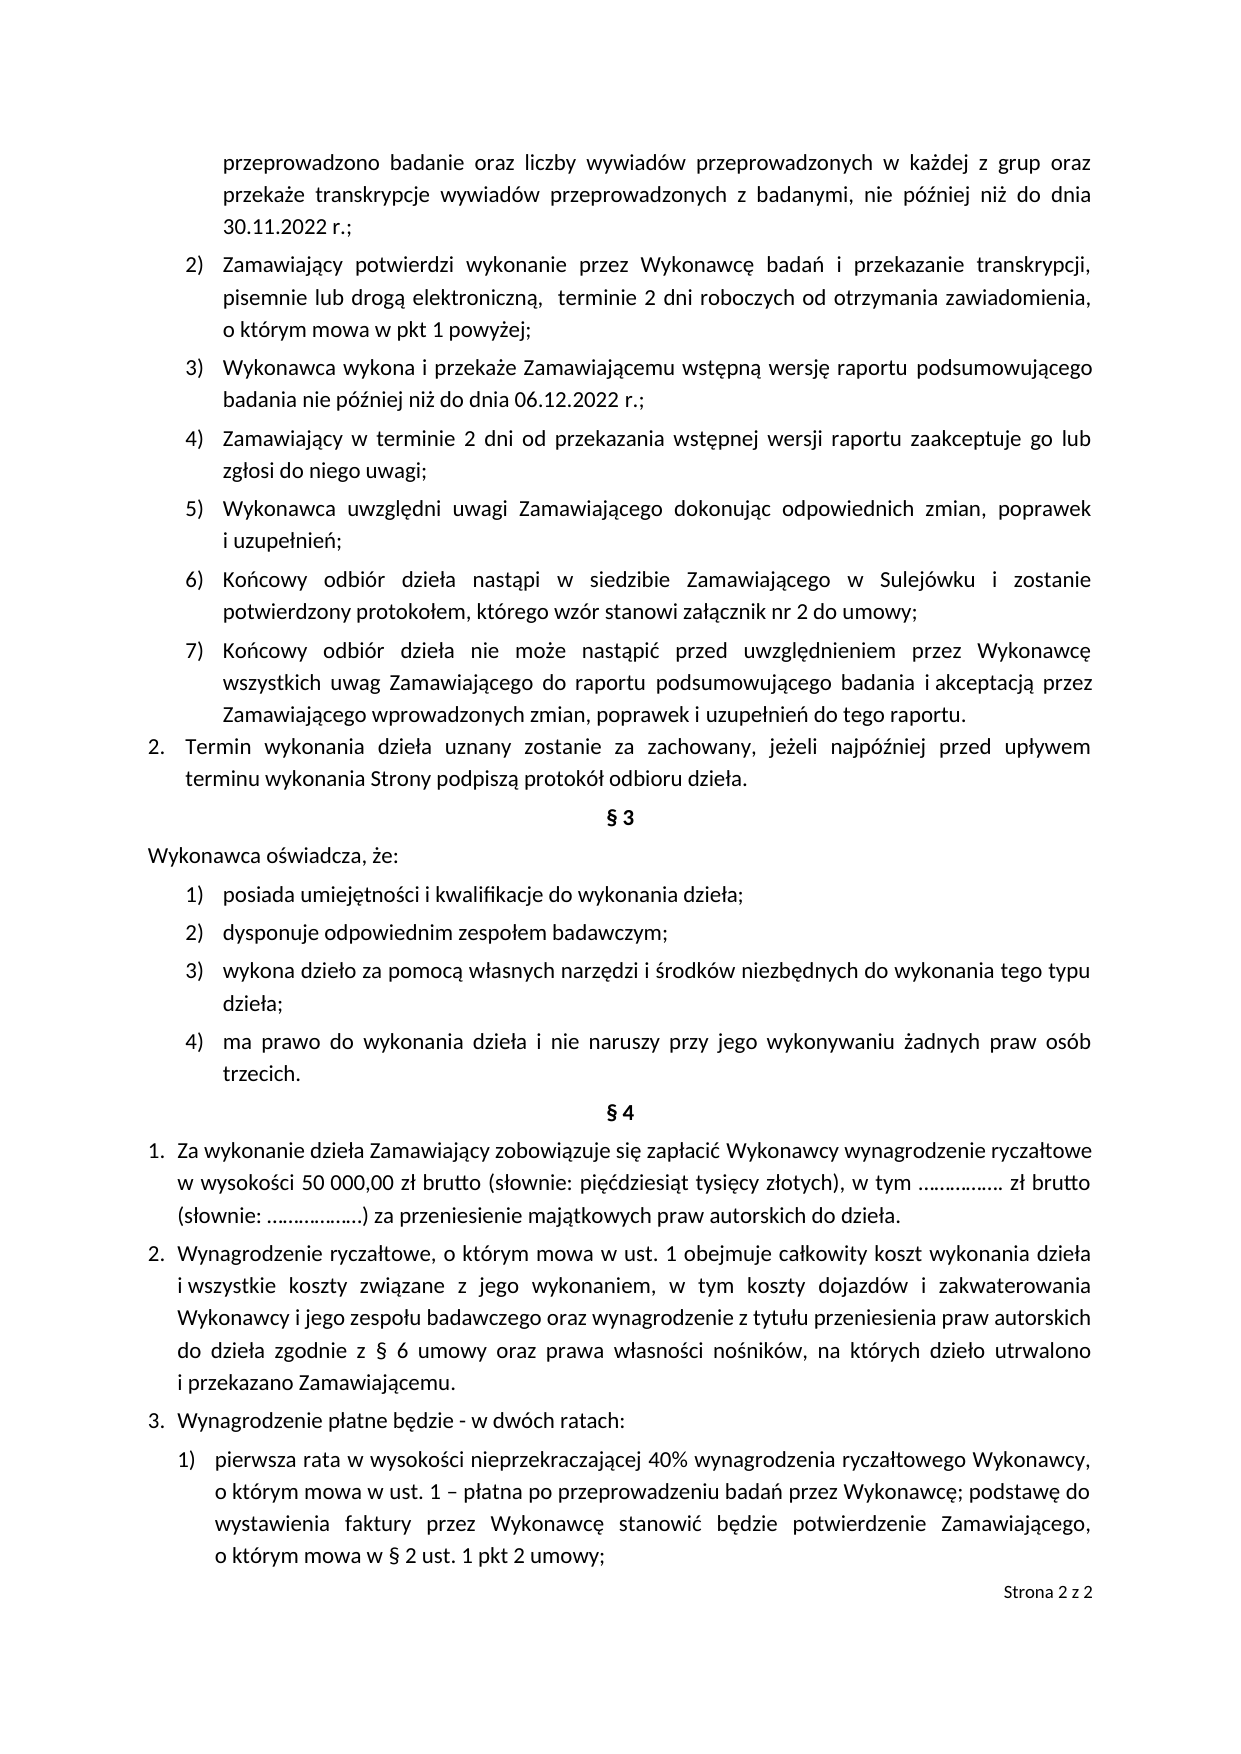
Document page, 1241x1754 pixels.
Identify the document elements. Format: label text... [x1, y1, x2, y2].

list Wynagrodzenie płatne będzie - w dwóch ratach: [148, 1406, 1093, 1434]
list ma prawo do wykonania dzieła i nie naruszy przy jego wykonywaniu żadnych praw osób trzecich. [185, 1027, 1093, 1087]
list pierwsza rata w wysokości nieprzekraczającej 40% wynagrodzenia ryczałtowego Wykonawcy, o którym mowa w ust. 1 – płatna po przeprowadzeniu badań przez Wykonawcę; podstawę do wystawienia faktury przez Wykonawcę stanowić będzie potwierdzenie Zamawiającego, o którym mowa w § 2 ust. 1 pkt 2 umowy; [177, 1445, 1093, 1569]
text § 3 [148, 803, 1093, 831]
text Wykonawca oświadcza, że: [148, 841, 1093, 869]
list Zamawiający w terminie 2 dni od przekazania wstępnej wersji raportu zaakceptuje go lub zgłosi do niego uwagi; [185, 424, 1093, 484]
list Wykonawca uwzględni uwagi Zamawiającego dokonując odpowiednich zmian, poprawek i uzupełnień; [185, 494, 1093, 555]
list Za wykonanie dzieła Zamawiający zobowiązuje się zapłacić Wykonawcy wynagrodzenie ryczałtowe w wysokości 50 000,00 zł brutto (słownie: pięćdziesiąt tysięcy złotych), w tym ……………. zł brutto (słownie: ………………) za przeniesienie majątkowych praw autorskich do dzieła. [148, 1136, 1093, 1229]
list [185, 148, 1093, 240]
list Końcowy odbiór dzieła nastąpi w siedzibie Zamawiającego w Sulejówku i zostanie potwierdzony protokołem, którego wzór stanowi załącznik nr 2 do umowy; [185, 565, 1093, 625]
list § 4 [148, 1098, 1093, 1126]
list wykona dzieło za pomocą własnych narzędzi i środków niezbędnych do wykonania tego typu dzieła; [185, 957, 1093, 1017]
list Termin wykonania dzieła uznany zostanie za zachowany, jeżeli najpóźniej przed upływem terminu wykonania Strony podpiszą protokół odbioru dzieła. [148, 732, 1093, 792]
list Końcowy odbiór dzieła nie może nastąpić przed uwzględnieniem przez Wykonawcę wszystkich uwag Zamawiającego do raportu podsumowującego badania i akceptacją przez Zamawiającego wprowadzonych zmian, poprawek i uzupełnień do tego raportu. [185, 636, 1093, 728]
list posiada umiejętności i kwalifikacje do wykonania dzieła; [185, 880, 1093, 908]
list Wynagrodzenie ryczałtowe, o którym mowa w ust. 1 obejmuje całkowity koszt wykonania dzieła i wszystkie koszty związane z jego wykonaniem, w tym koszty dojazdów i zakwaterowania Wykonawcy i jego zespołu badawczego oraz wynagrodzenie z tytułu przeniesienia praw autorskich do dzieła zgodnie z § 6 umowy oraz prawa własności nośników, na których dzieło utrwalono i przekazano Zamawiającemu. [148, 1239, 1093, 1396]
list Wykonawca wykona i przekaże Zamawiającemu wstępną wersję raportu podsumowującego badania nie później niż do dnia 06.12.2022 r.; [185, 353, 1093, 413]
list Zamawiający potwierdzi wykonanie przez Wykonawcę badań i przekazanie transkrypcji, pisemnie lub drogą elektroniczną, terminie 2 dni roboczych od otrzymania zawiadomienia, o którym mowa w pkt 1 powyżej; [185, 250, 1093, 343]
list dysponuje odpowiednim zespołem badawczym; [185, 918, 1093, 946]
